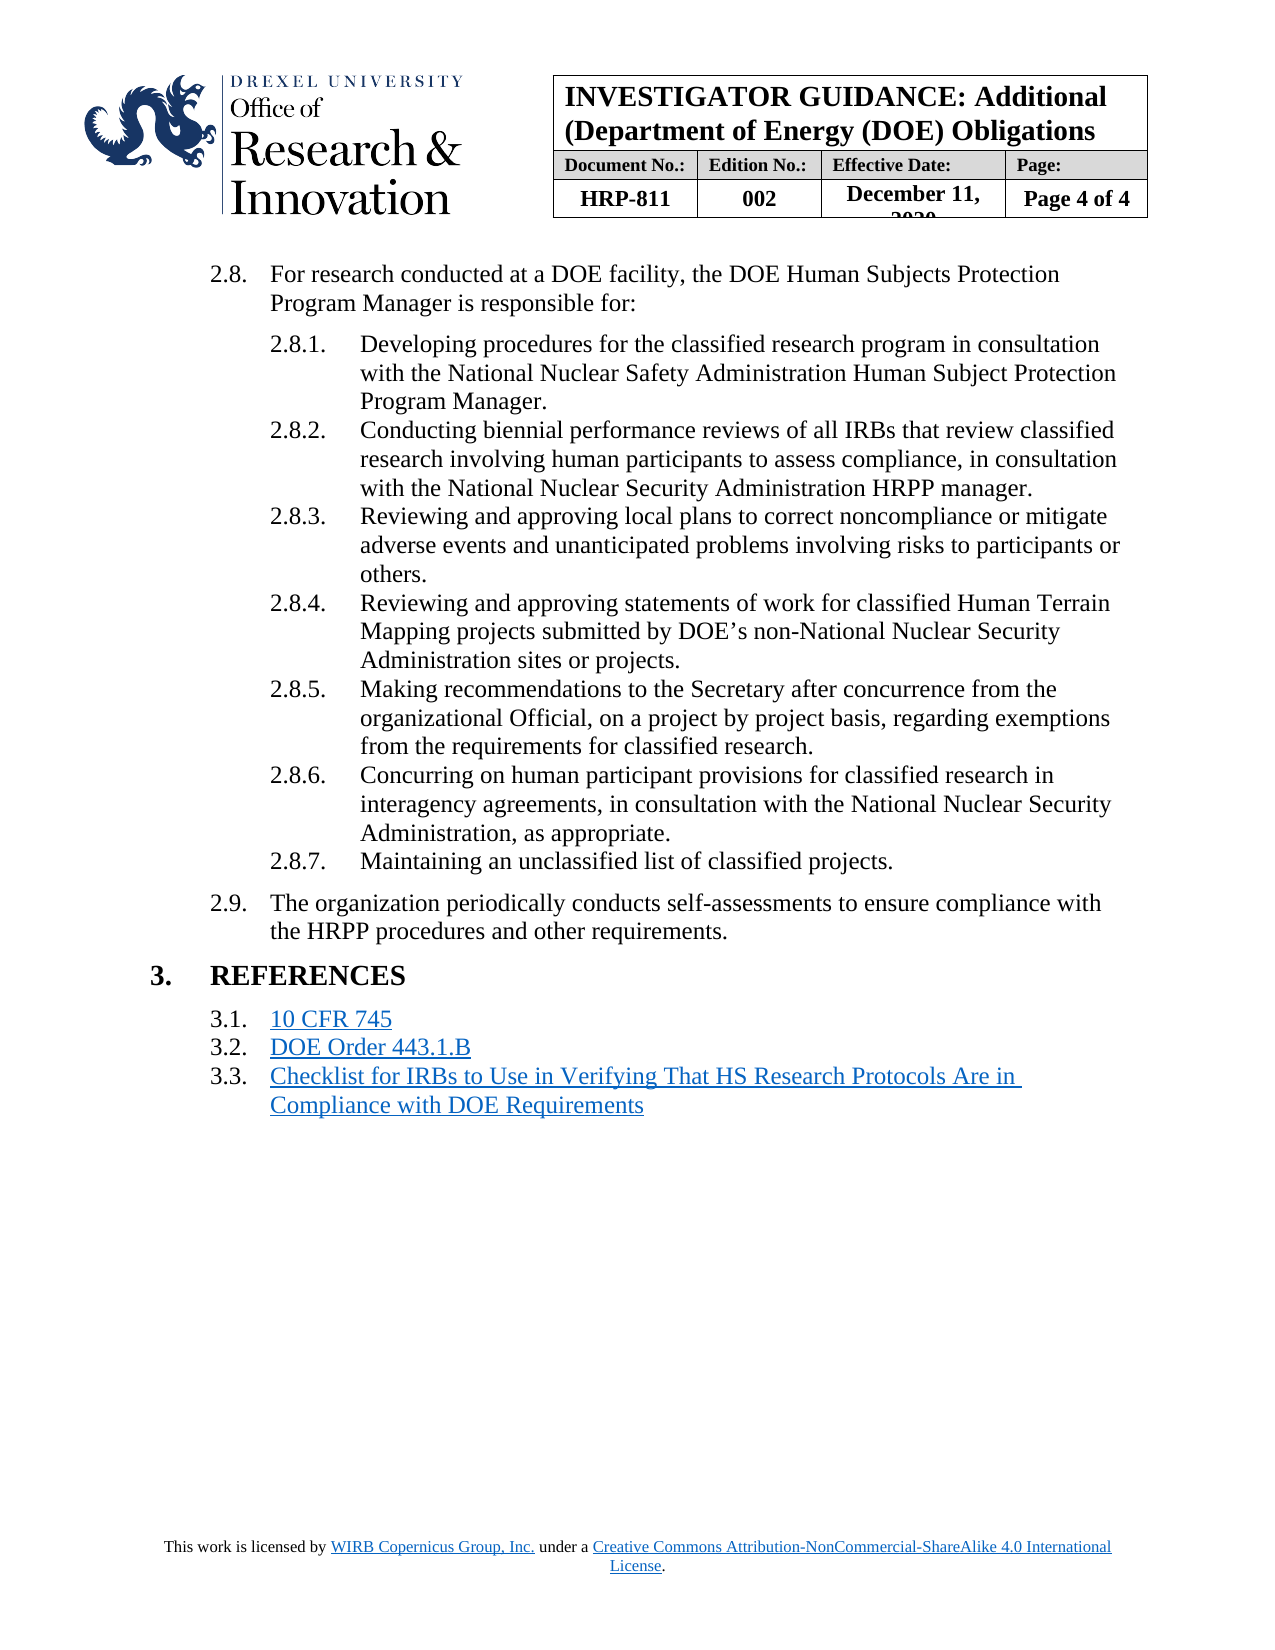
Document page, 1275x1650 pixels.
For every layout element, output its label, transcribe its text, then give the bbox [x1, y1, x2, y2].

text Making recommendations to the Secretary after concurrence from the organizational Official, on a project by project basis, regarding exemptions from the requirements for classified research. [270, 674, 1125, 760]
text Conducting biennial performance reviews of all IRBs that review classified research involving human participants to assess compliance, in consultation with the National Nuclear Security Administration HRPP manager. [270, 415, 1125, 501]
text DOE Order 443.1.B [210, 1032, 1125, 1061]
text Reviewing and approving local plans to correct noncompliance or mitigate adverse events and unanticipated problems involving risks to participants or others. [270, 501, 1125, 588]
text Checklist for IRBs to Use in Verifying That HS Research Protocols Are in Compliance with DOE Requirements [210, 1061, 1125, 1119]
text For research conducted at a DOE facility, the DOE Human Subjects Protection Program Manager is responsible for: [210, 259, 1125, 316]
text Developing procedures for the classified research program in consultation with the National Nuclear Safety Administration Human Subject Protection Program Manager. [270, 329, 1125, 415]
text Concurring on human participant provisions for classified research in interagency agreements, in consultation with the National Nuclear Security Administration, as appropriate. [270, 760, 1125, 846]
text Maintaining an unclassified list of classified projects. [270, 846, 1125, 875]
text 10 CFR 745 [210, 1004, 1125, 1032]
text REFERENCES [150, 958, 1125, 991]
text Reviewing and approving statements of work for classified Human Terrain Mapping projects submitted by DOE’s non-National Nuclear Security Administration sites or projects. [270, 588, 1125, 674]
picture [84, 75, 463, 215]
text The organization periodically conducts self-assessments to ensure compliance with the HRPP procedures and other requirements. [210, 888, 1125, 945]
